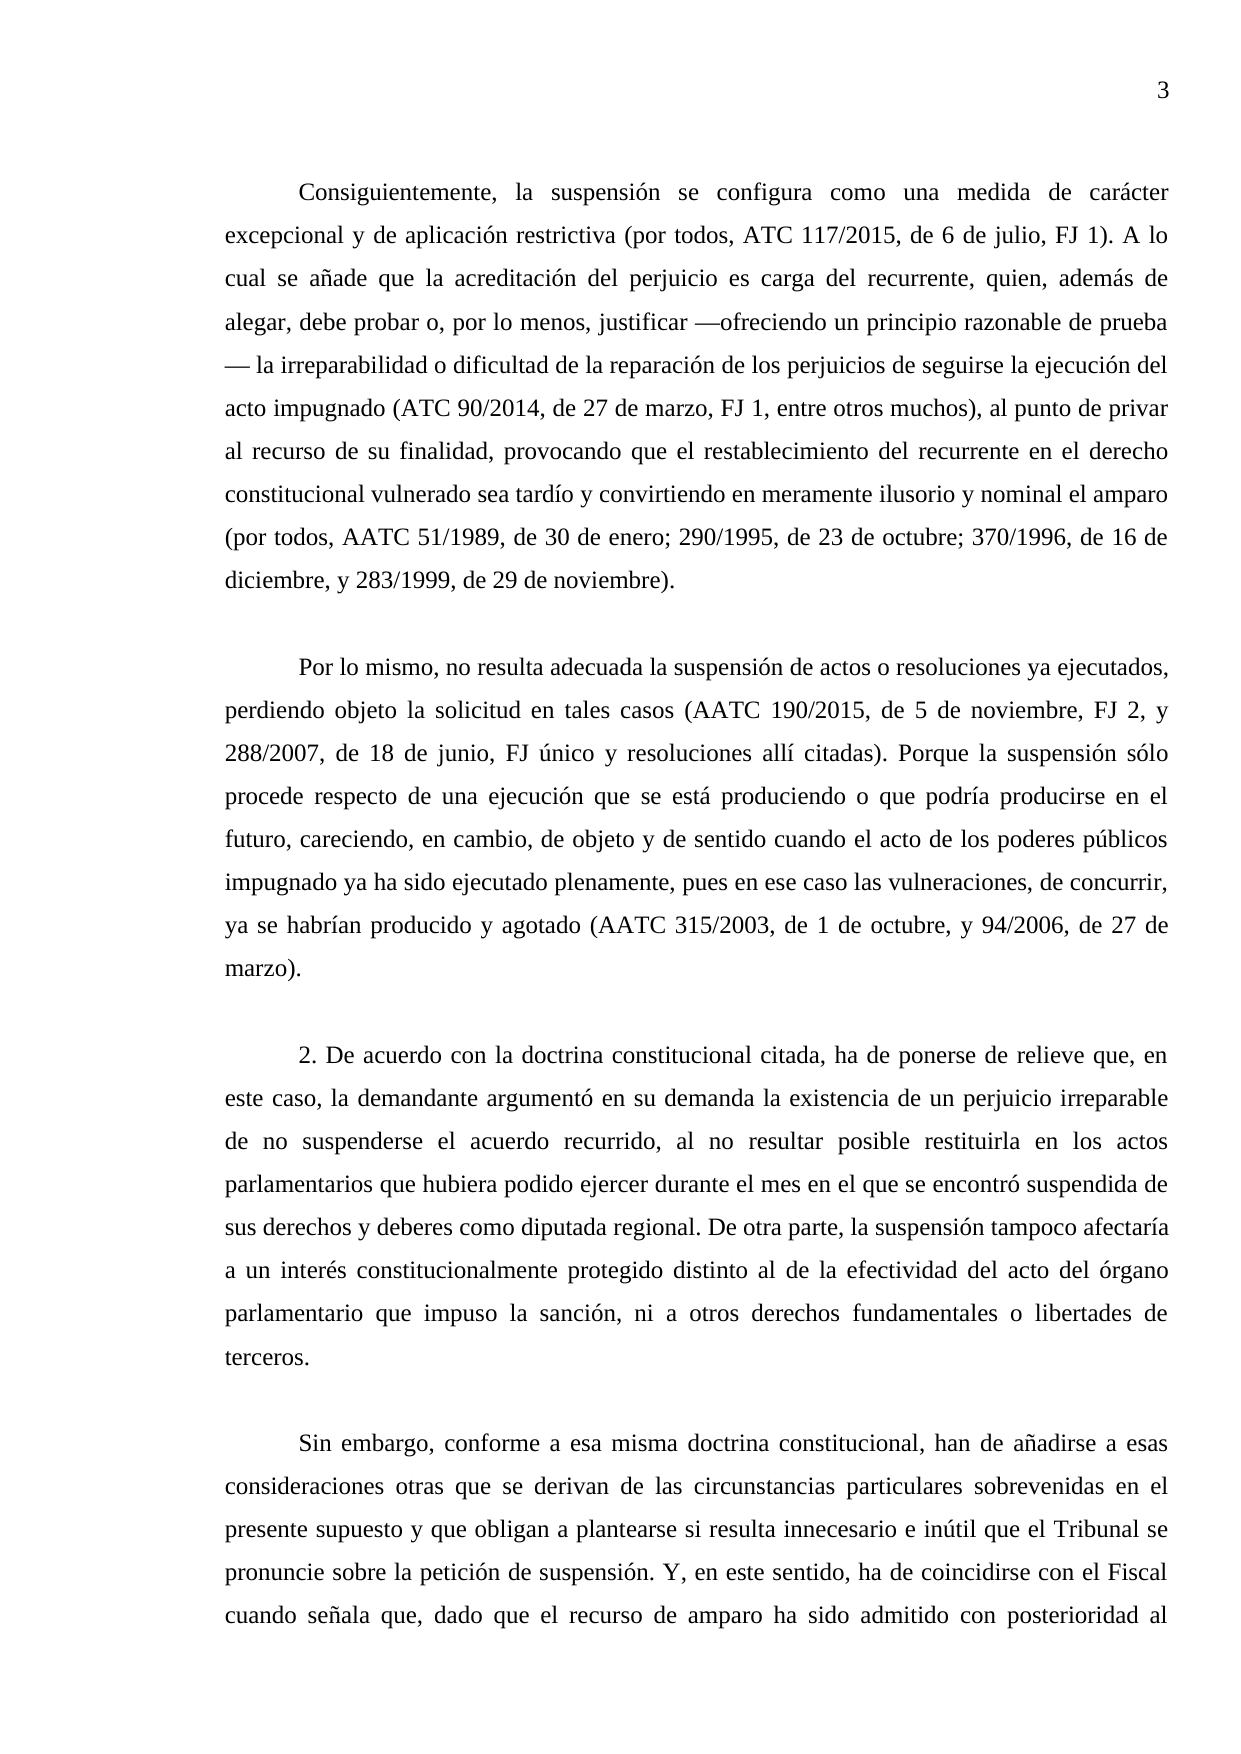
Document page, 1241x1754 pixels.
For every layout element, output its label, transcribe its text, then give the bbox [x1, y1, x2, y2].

text 2. De acuerdo con la doctrina constitucional citada, ha de ponerse de relieve que, en este caso, la demandante argumentó en su demanda la existencia de un perjuicio irreparable de no suspenderse el acuerdo recurrido, al no resultar posible restituirla en los actos parlamentarios que hubiera podido ejercer durante el mes en el que se encontró suspendida de sus derechos y deberes como diputada regional. De otra parte, la suspensión tampoco afectaría a un interés constitucionalmente protegido distinto al de la efectividad del acto del órgano parlamentario que impuso la sanción, ni a otros derechos fundamentales o libertades de terceros. [224, 1040, 1169, 1370]
text Consiguientemente, la suspensión se configura como una medida de carácter excepcional y de aplicación restrictiva (por todos, ATC 117/2015, de 6 de julio, FJ 1). A lo cual se añade que la acreditación del perjuicio es carga del recurrente, quien, además de alegar, debe probar o, por lo menos, justificar —ofreciendo un principio razonable de prueba— la irreparabilidad o dificultad de la reparación de los perjuicios de seguirse la ejecución del acto impugnado (ATC 90/2014, de 27 de marzo, FJ 1, entre otros muchos), al punto de privar al recurso de su finalidad, provocando que el restablecimiento del recurrente en el derecho constitucional vulnerado sea tardío y convirtiendo en meramente ilusorio y nominal el amparo (por todos, AATC 51/1989, de 30 de enero; 290/1995, de 23 de octubre; 370/1996, de 16 de diciembre, y 283/1999, de 29 de noviembre). [224, 177, 1169, 594]
text Por lo mismo, no resulta adecuada la suspensión de actos o resoluciones ya ejecutados, perdiendo objeto la solicitud en tales casos (AATC 190/2015, de 5 de noviembre, FJ 2, y 288/2007, de 18 de junio, FJ único y resoluciones allí citadas). Porque la suspensión sólo procede respecto de una ejecución que se está produciendo o que podría producirse en el futuro, careciendo, en cambio, de objeto y de sentido cuando el acto de los poderes públicos impugnado ya ha sido ejecutado plenamente, pues en ese caso las vulneraciones, de concurrir, ya se habrían producido y agotado (AATC 315/2003, de 1 de octubre, y 94/2006, de 27 de marzo). [224, 652, 1169, 982]
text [224, 1428, 1169, 1629]
